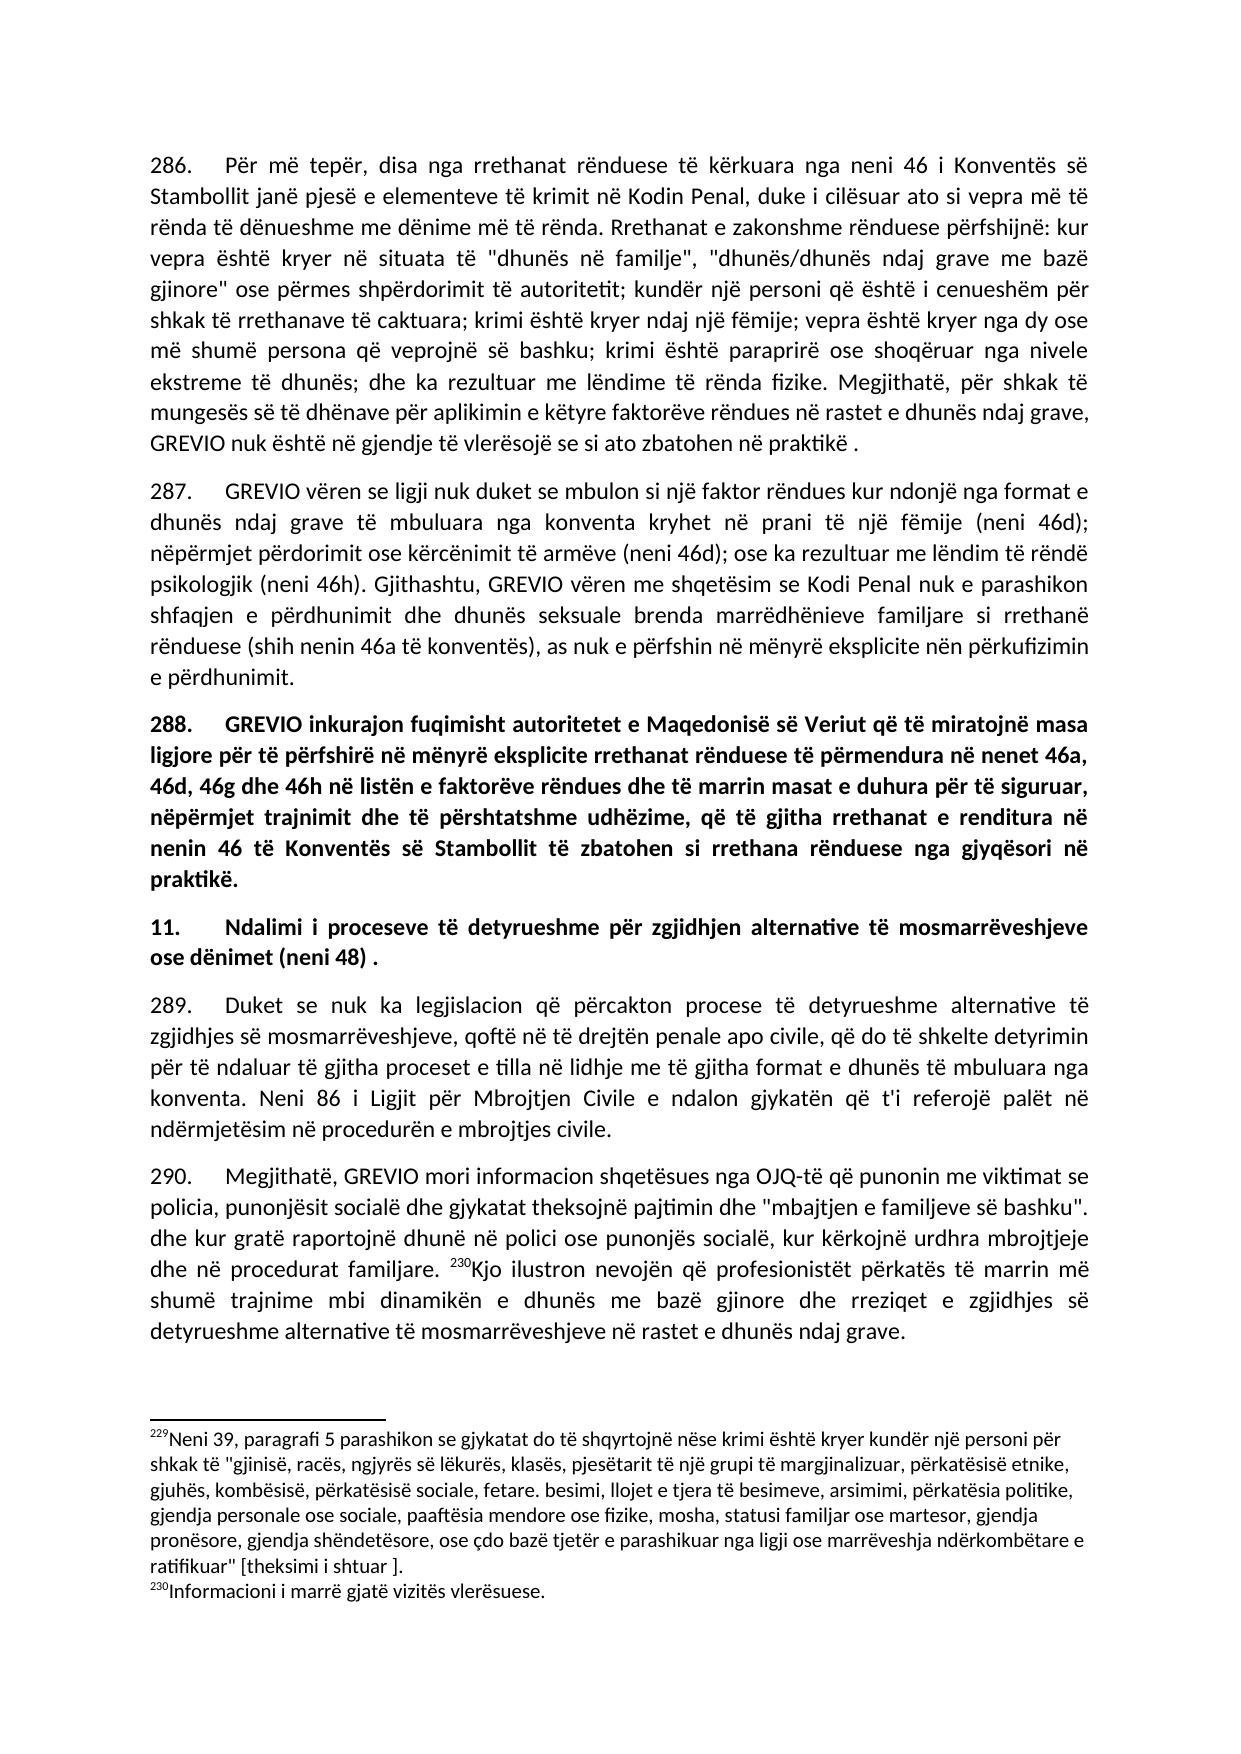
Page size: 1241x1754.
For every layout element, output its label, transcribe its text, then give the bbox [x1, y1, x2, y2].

text 11. Ndalimi i proceseve të detyrueshme për zgjidhjen alternative të mosmarrëveshjeve ose dënimet (neni 48) . [150, 912, 1090, 972]
text 289. Duket se nuk ka legjislacion që përcakton procese të detyrueshme alternative të zgjidhjes së mosmarrëveshjeve, qoftë në të drejtën penale apo civile, që do të shkelte detyrimin për të ndaluar të gjitha proceset e tilla në lidhje me të gjitha format e dhunës të mbuluara nga konventa. Neni 86 i Ligjit për Mbrojtjen Civile e ndalon gjykatën që t'i referojë palët në ndërmjetësim në procedurën e mbrojtjes civile. [150, 990, 1090, 1143]
text 290. Megjithatë, GREVIO mori informacion shqetësues nga OJQ-të që punonin me viktimat se policia, punonjësit socialë dhe gjykatat theksojnë pajtimin dhe "mbajtjen e familjeve së bashku". dhe kur gratë raportojnë dhunë në polici ose punonjës socialë, kur kërkojnë urdhra mbrojtjeje dhe në procedurat familjare. Kjo ilustron nevojën që profesionistët përkatës të marrin më shumë trajnime mbi dinamikën e dhunës me bazë gjinore dhe rreziqet e zgjidhjes së detyrueshme alternative të mosmarrëveshjeve në rastet e dhunës ndaj grave. [150, 1161, 1090, 1345]
text 288. GREVIO inkurajon fuqimisht autoritetet e Maqedonisë së Veriut që të miratojnë masa ligjore për të përfshirë në mënyrë eksplicite rrethanat rënduese të përmendura në nenet 46a, 46d, 46g dhe 46h në listën e faktorëve rëndues dhe të marrin masat e duhura për të siguruar, nëpërmjet trajnimit dhe të përshtatshme udhëzime, që të gjitha rrethanat e renditura në nenin 46 të Konventës së Stambollit të zbatohen si rrethana rënduese nga gjyqësori në praktikë. [150, 709, 1090, 893]
text 287. GREVIO vëren se ligji nuk duket se mbulon si një faktor rëndues kur ndonjë nga format e dhunës ndaj grave të mbuluara nga konventa kryhet në prani të një fëmije (neni 46d); nëpërmjet përdorimit ose kërcënimit të armëve (neni 46d); ose ka rezultuar me lëndim të rëndë psikologjik (neni 46h). Gjithashtu, GREVIO vëren me shqetësim se Kodi Penal nuk e parashikon shfaqjen e përdhunimit dhe dhunës seksuale brenda marrëdhënieve familjare si rrethanë rënduese (shih nenin 46a të konventës), as nuk e përfshin në mënyrë eksplicite nën përkufizimin e përdhunimit. [150, 476, 1090, 691]
text 286. Për më tepër, disa nga rrethanat rënduese të kërkuara nga neni 46 i Konventës së Stambollit janë pjesë e elementeve të krimit në Kodin Penal, duke i cilësuar ato si vepra më të rënda të dënueshme me dënime më të rënda. Rrethanat e zakonshme rënduese përfshijnë: kur vepra është kryer në situata të "dhunës në familje", "dhunës/dhunës ndaj grave me bazë gjinore" ose përmes shpërdorimit të autoritetit; kundër një personi që është i cenueshëm për shkak të rrethanave të caktuara; krimi është kryer ndaj një fëmije; vepra është kryer nga dy ose më shumë persona që veprojnë së bashku; krimi është paraprirë ose shoqëruar nga nivele ekstreme të dhunës; dhe ka rezultuar me lëndime të rënda fizike. Megjithatë, për shkak të mungesës së të dhënave për aplikimin e këtyre faktorëve rëndues në rastet e dhunës ndaj grave, GREVIO nuk është në gjendje të vlerësojë se si ato zbatohen në praktikë . [150, 150, 1090, 458]
